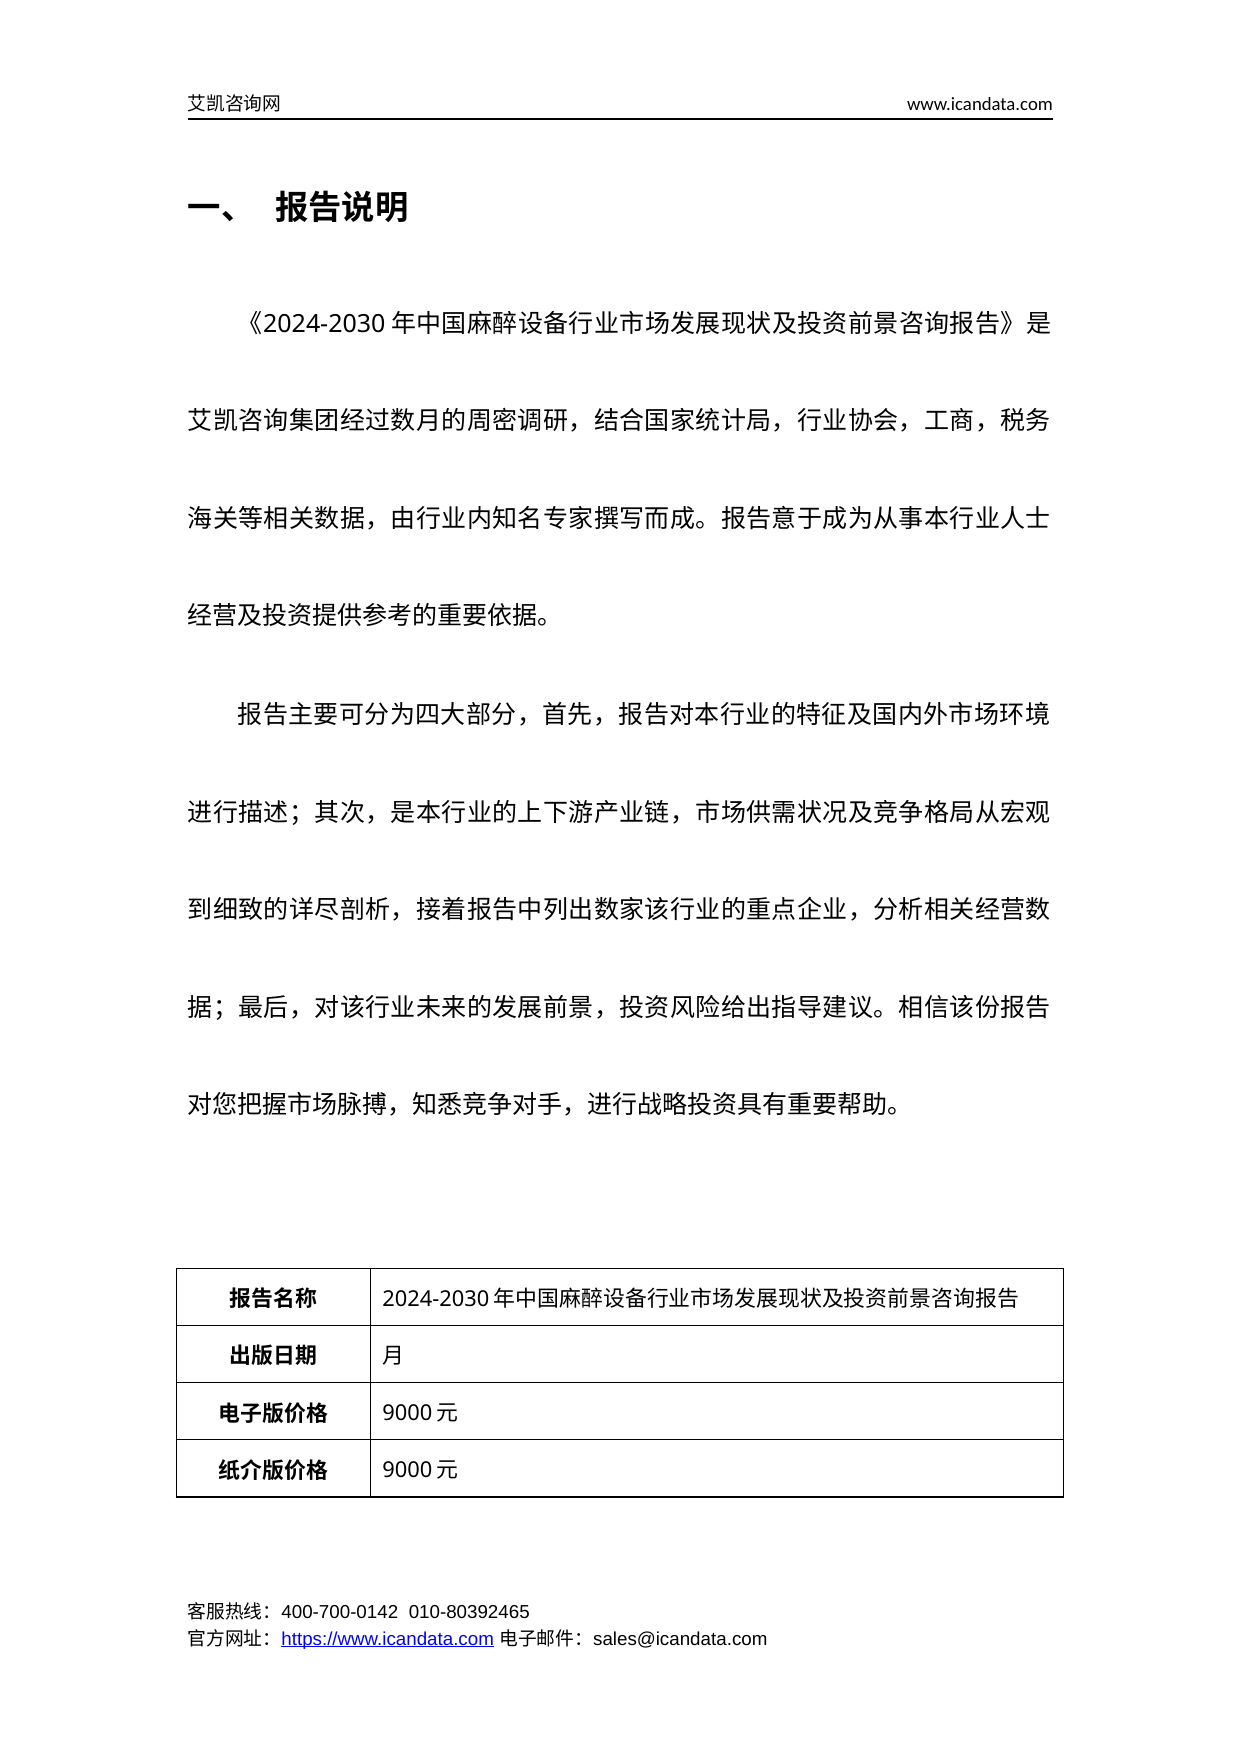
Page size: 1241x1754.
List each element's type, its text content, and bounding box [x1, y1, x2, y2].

table_cell 9000元 [371, 1440, 1063, 1496]
text 《2024-2030年中国麻醉设备行业市场发展现状及投资前景咨询报告》是艾凯咨询集团经过数月的周密调研，结合国家统计局，行业协会，工商，税务海关等相关数据，由行业内知名专家撰写而成。报告意于成为从事本行业人士经营及投资提供参考的重要依据。 [187, 289, 1053, 646]
table_cell 纸介版价格 [177, 1440, 370, 1496]
table_cell 电子版价格 [177, 1383, 370, 1439]
table_cell 出版日期 [177, 1326, 370, 1382]
text 报告主要可分为四大部分，首先，报告对本行业的特征及国内外市场环境进行描述；其次，是本行业的上下游产业链，市场供需状况及竞争格局从宏观到细致的详尽剖析，接着报告中列出数家该行业的重点企业，分析相关经营数据；最后，对该行业未来的发展前景，投资风险给出指导建议。相信该份报告对您把握市场脉搏，知悉竞争对手，进行战略投资具有重要帮助。 [187, 681, 1053, 1136]
subtitle 报告说明 [187, 172, 1053, 237]
table_cell 9000元 [371, 1383, 1063, 1439]
table_header 2024-2030年中国麻醉设备行业市场发展现状及投资前景咨询报告 [371, 1269, 1063, 1325]
table_cell 月 [371, 1326, 1063, 1382]
table_header 报告名称 [177, 1269, 370, 1325]
